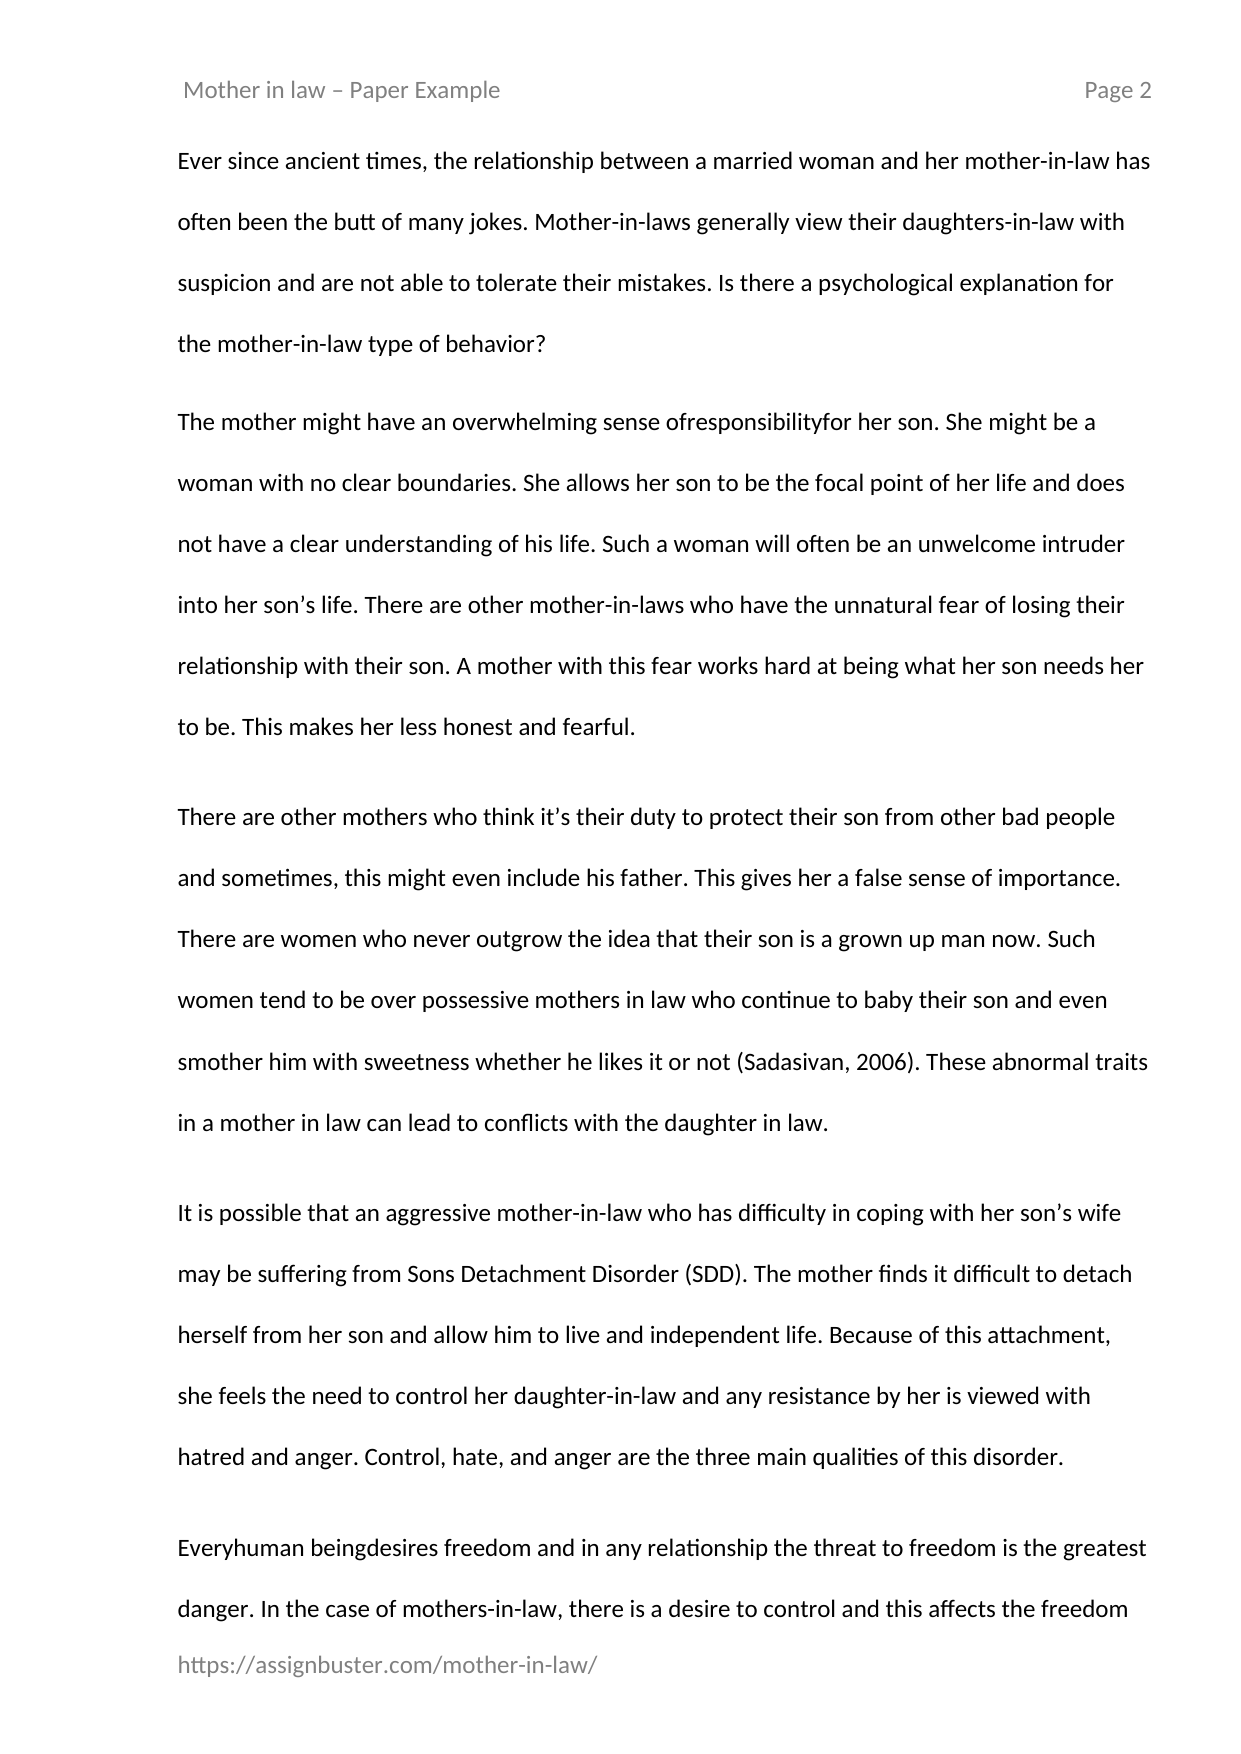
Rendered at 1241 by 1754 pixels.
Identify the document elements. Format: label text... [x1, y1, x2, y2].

text There are other mothers who think it’s their duty to protect their son from other bad people and sometimes, this might even include his father. This gives her a false sense of importance. There are women who never outgrow the idea that their son is a grown up man now. Such women tend to be over possessive mothers in law who continue to baby their son and even smother him with sweetness whether he likes it or not (Sadasivan, 2006). These abnormal traits in a mother in law can lead to conflicts with the daughter in law. [177, 802, 1152, 1137]
text The mother might have an overwhelming sense ofresponsibilityfor her son. She might be a woman with no clear boundaries. She allows her son to be the focal point of her life and does not have a clear understanding of his life. Such a woman will often be an unwelcome intruder into her son’s life. There are other mother-in-laws who have the unnatural fear of losing their relationship with their son. A mother with this fear works hard at being what her son needs her to be. This makes her less honest and fearful. [177, 406, 1152, 742]
text Ever since ancient times, the relationship between a married woman and her mother-in-law has often been the butt of many jokes. Mother-in-laws generally view their daughters-in-law with suspicion and are not able to tolerate their mistakes. Is there a psychological explanation for the mother-in-law type of behavior? [177, 145, 1152, 359]
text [177, 1532, 1152, 1623]
text It is possible that an aggressive mother-in-law who has difficulty in coping with her son’s wife may be suffering from Sons Detachment Disorder (SDD). The mother finds it difficult to detach herself from her son and allow him to live and independent life. Because of this attachment, she feels the need to control her daughter-in-law and any resistance by her is viewed with hatred and anger. Control, hate, and anger are the three main qualities of this disorder. [177, 1197, 1152, 1472]
